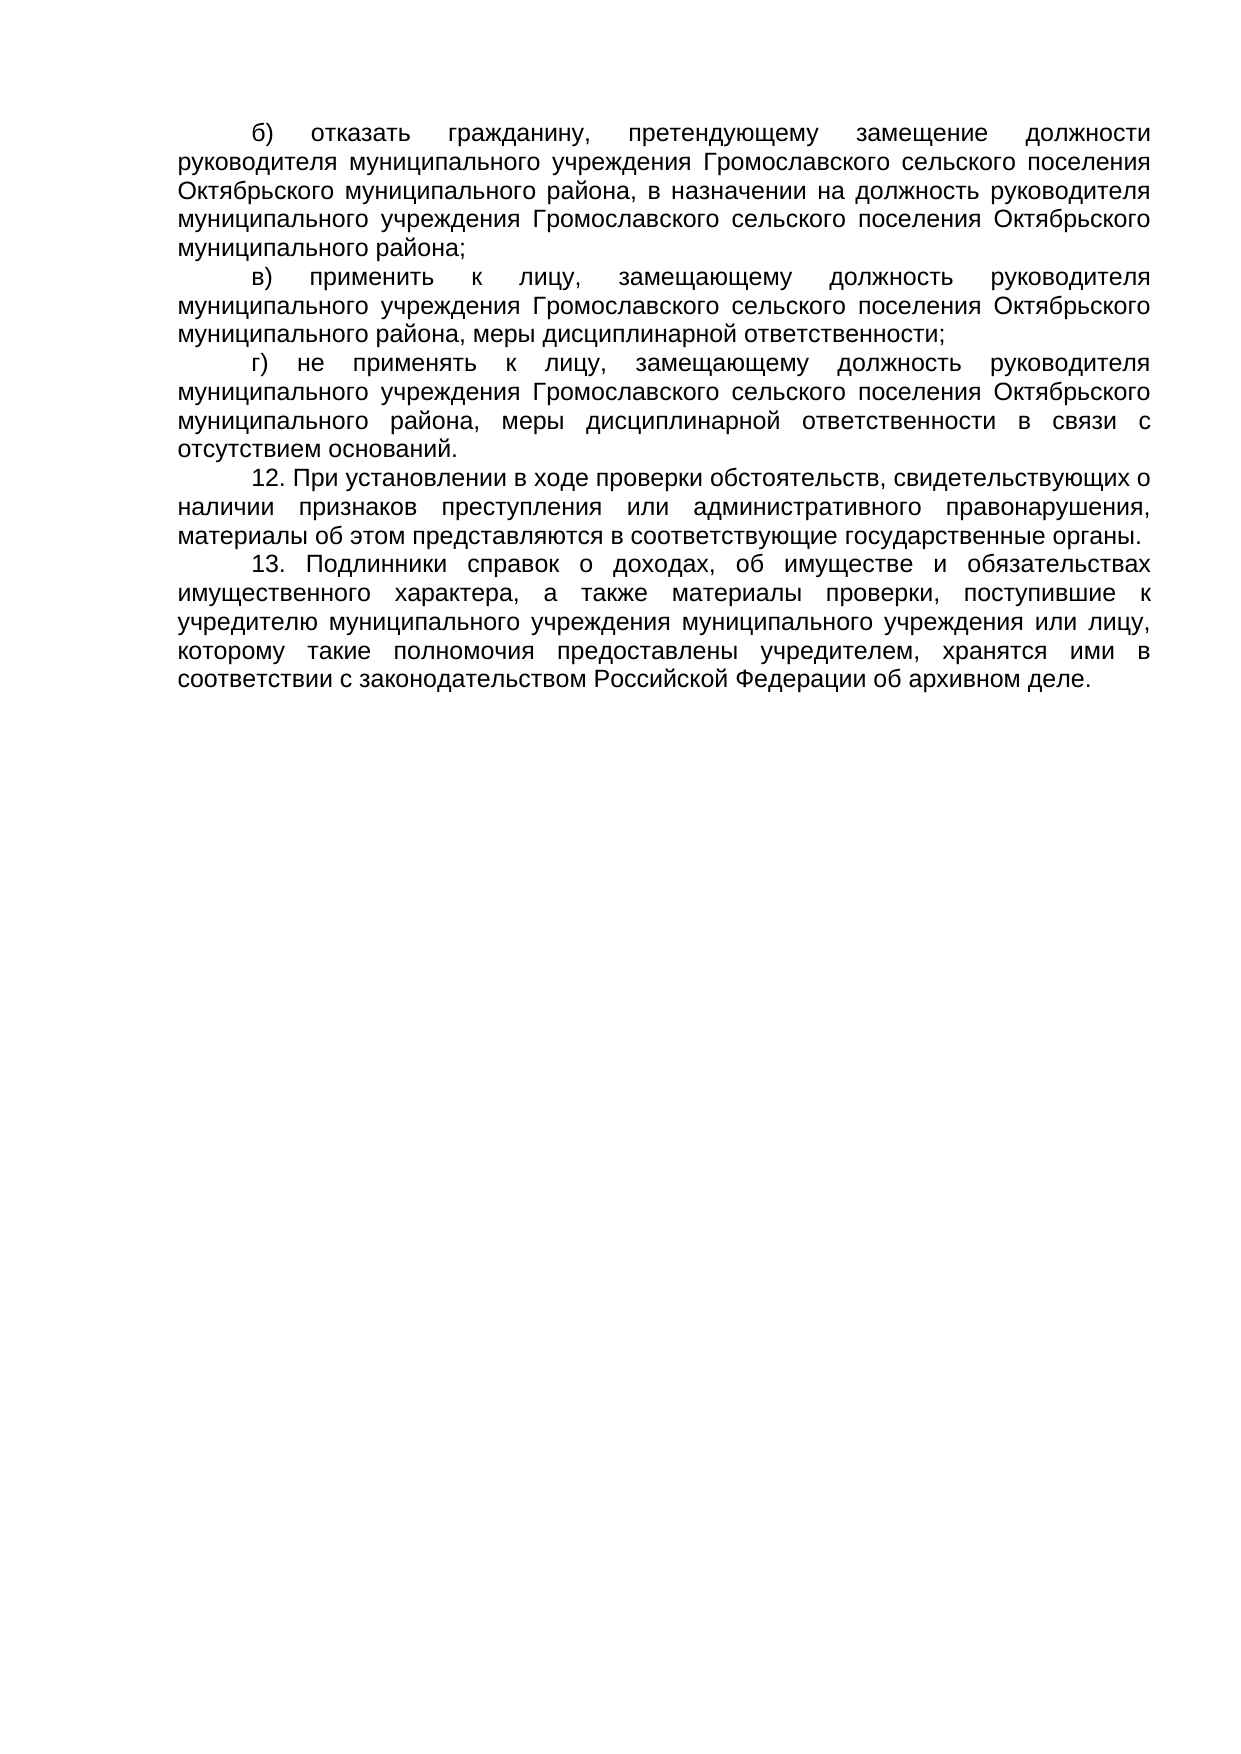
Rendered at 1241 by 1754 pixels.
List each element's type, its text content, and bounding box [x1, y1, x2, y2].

text г) не применять к лицу, замещающему должность руководителя муниципального учреждения Громославского сельского поселения Октябрьского муниципального района, меры дисциплинарной ответственности в связи с отсутствием оснований. [177, 348, 1152, 463]
text 12. При установлении в ходе проверки обстоятельств, свидетельствующих о наличии признаков преступления или административного правонарушения, материалы об этом представляются в соответствующие государственные органы. [177, 463, 1152, 549]
text 13. Подлинники справок о доходах, об имуществе и обязательствах имущественного характера, а также материалы проверки, поступившие к учредителю муниципального учреждения муниципального учреждения или лицу, которому такие полномочия предоставлены учредителем, хранятся ими в соответствии с законодательством Российской Федерации об архивном деле. [177, 549, 1152, 693]
text б) отказать гражданину, претендующему замещение должности руководителя муниципального учреждения Громославского сельского поселения Октябрьского муниципального района, в назначении на должность руководителя муниципального учреждения Громославского сельского поселения Октябрьского муниципального района; [177, 118, 1152, 262]
text в) применить к лицу, замещающему должность руководителя муниципального учреждения Громославского сельского поселения Октябрьского муниципального района, меры дисциплинарной ответственности; [177, 262, 1152, 348]
